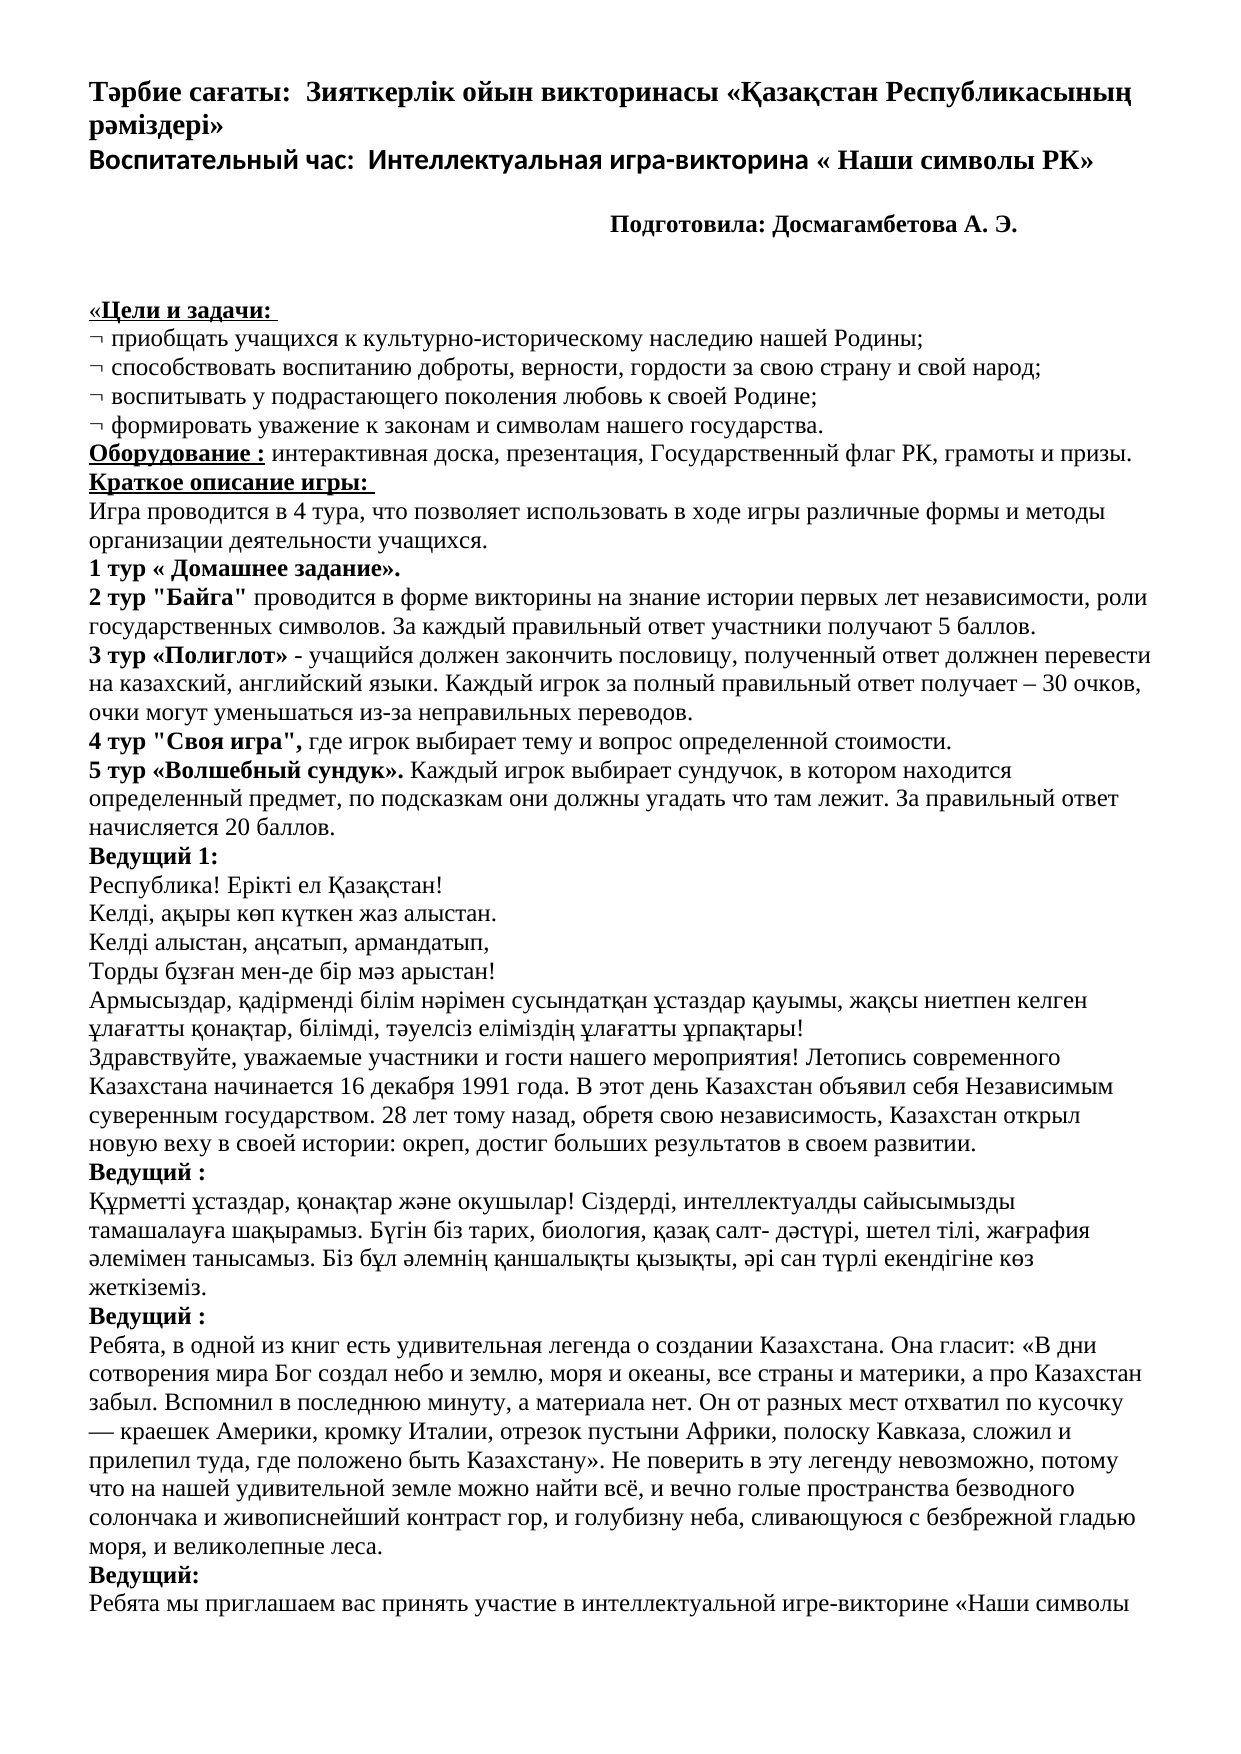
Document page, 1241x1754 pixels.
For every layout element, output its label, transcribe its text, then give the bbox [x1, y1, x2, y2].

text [89, 1560, 1152, 1617]
text Подготовила: Досмагамбетова А. Э. [89, 207, 1152, 238]
text 1 тур « Домашнее задание». 2 тур "Байга" проводится в форме викторины на знание истории первых лет независимости, роли государственных символов. За каждый правильный ответ участники получают 5 баллов. 3 тур «Полиглот» - учащийся должен закончить пословицу, полученный ответ должнен перевести на казахский, английский языки. Каждый игрок за полный правильный ответ получает – 30 очков, очки могут уменьшаться из-за неправильных переводов. 4 тур "Своя игра", где игрок выбирает тему и вопрос определенной стоимости. 5 тур «Волшебный сундук». Каждый игрок выбирает сундучок, в котором находится определенный предмет, по подсказкам они должны угадать что там лежит. За правильный ответ начисляется 20 баллов. Ведущий 1: Республика! Ерікті ел Қазақстан! Келді, ақыры көп күткен жаз алыстан. Келді алыстан, аңсатып, армандатып, Торды бұзған мен-де бір мәз арыстан! Армысыздар, қадірменді білім нәрімен сусындатқан ұстаздар қауымы, жақсы ниетпен келген ұлағатты қонақтар, білімді, тәуелсіз еліміздің ұлағатты ұрпақтары! Здравствуйте, уважаемые участники и гости нашего мероприятия! Летопись современного Казахстана начинается 16 декабря 1991 года. В этот день Казахстан объявил себя Независимым суверенным государством. 28 лет тому назад, обретя свою независимость, Казахстан открыл новую веху в своей истории: окреп, достиг больших результатов в своем развитии. Ведущий : Құрметті ұстаздар, қонақтар және окушылар! Сіздерді, интеллектуалды сайысымызды тамашалауға шақырамыз. Бүгін біз тарих, биология, қазақ салт- дәстүрі, шетел тілі, жағрафия әлемімен танысамыз. Біз бұл әлемнің қаншалықты қызықты, әрі сан түрлі екендігіне көз жеткіземіз. Ведущий : Ребята, в одной из книг есть удивительная легенда о создании Казахстана. Она гласит: «В дни сотворения мира Бог создал небо и землю, моря и океаны, все страны и материки, а про Казахстан забыл. Вспомнил в последнюю минуту, а материала нет. Он от разных мест отхватил по кусочку — краешек Америки, кромку Италии, отрезок пустыни Африки, полоску Кавказа, сложил и прилепил туда, где положено быть Казахстану». Не поверить в эту легенду невозможно, потому что на нашей удивительной земле можно найти всё, и вечно голые пространства безводного солончака и живописнейший контраст гор, и голубизну неба, сливающуюся с безбрежной гладью моря, и великолепные леса. [89, 553, 1152, 1560]
text Тәрбие сағаты: Зияткерлік ойын викторинасы «Қазақстан Республикасының рәміздері» [89, 74, 1152, 141]
text «Цели и задачи: приобщать учащихся к культурно-историческому наследию нашей Родины; способствовать воспитанию доброты, верности, гордости за свою страну и свой народ; воспитывать у подрастающего поколения любовь к своей Родине; формировать уважение к законам и символам нашего государства. Оборудование : интерактивная доска, презентация, Государственный флаг РК, грамоты и призы. Краткое описание игры: Игра проводится в 4 тура, что позволяет использовать в ходе игры различные формы и методы организации деятельности учащихся. [89, 295, 1152, 553]
text Воспитательный час: Интеллектуальная игра-викторина « Наши символы РК» [89, 141, 1152, 177]
